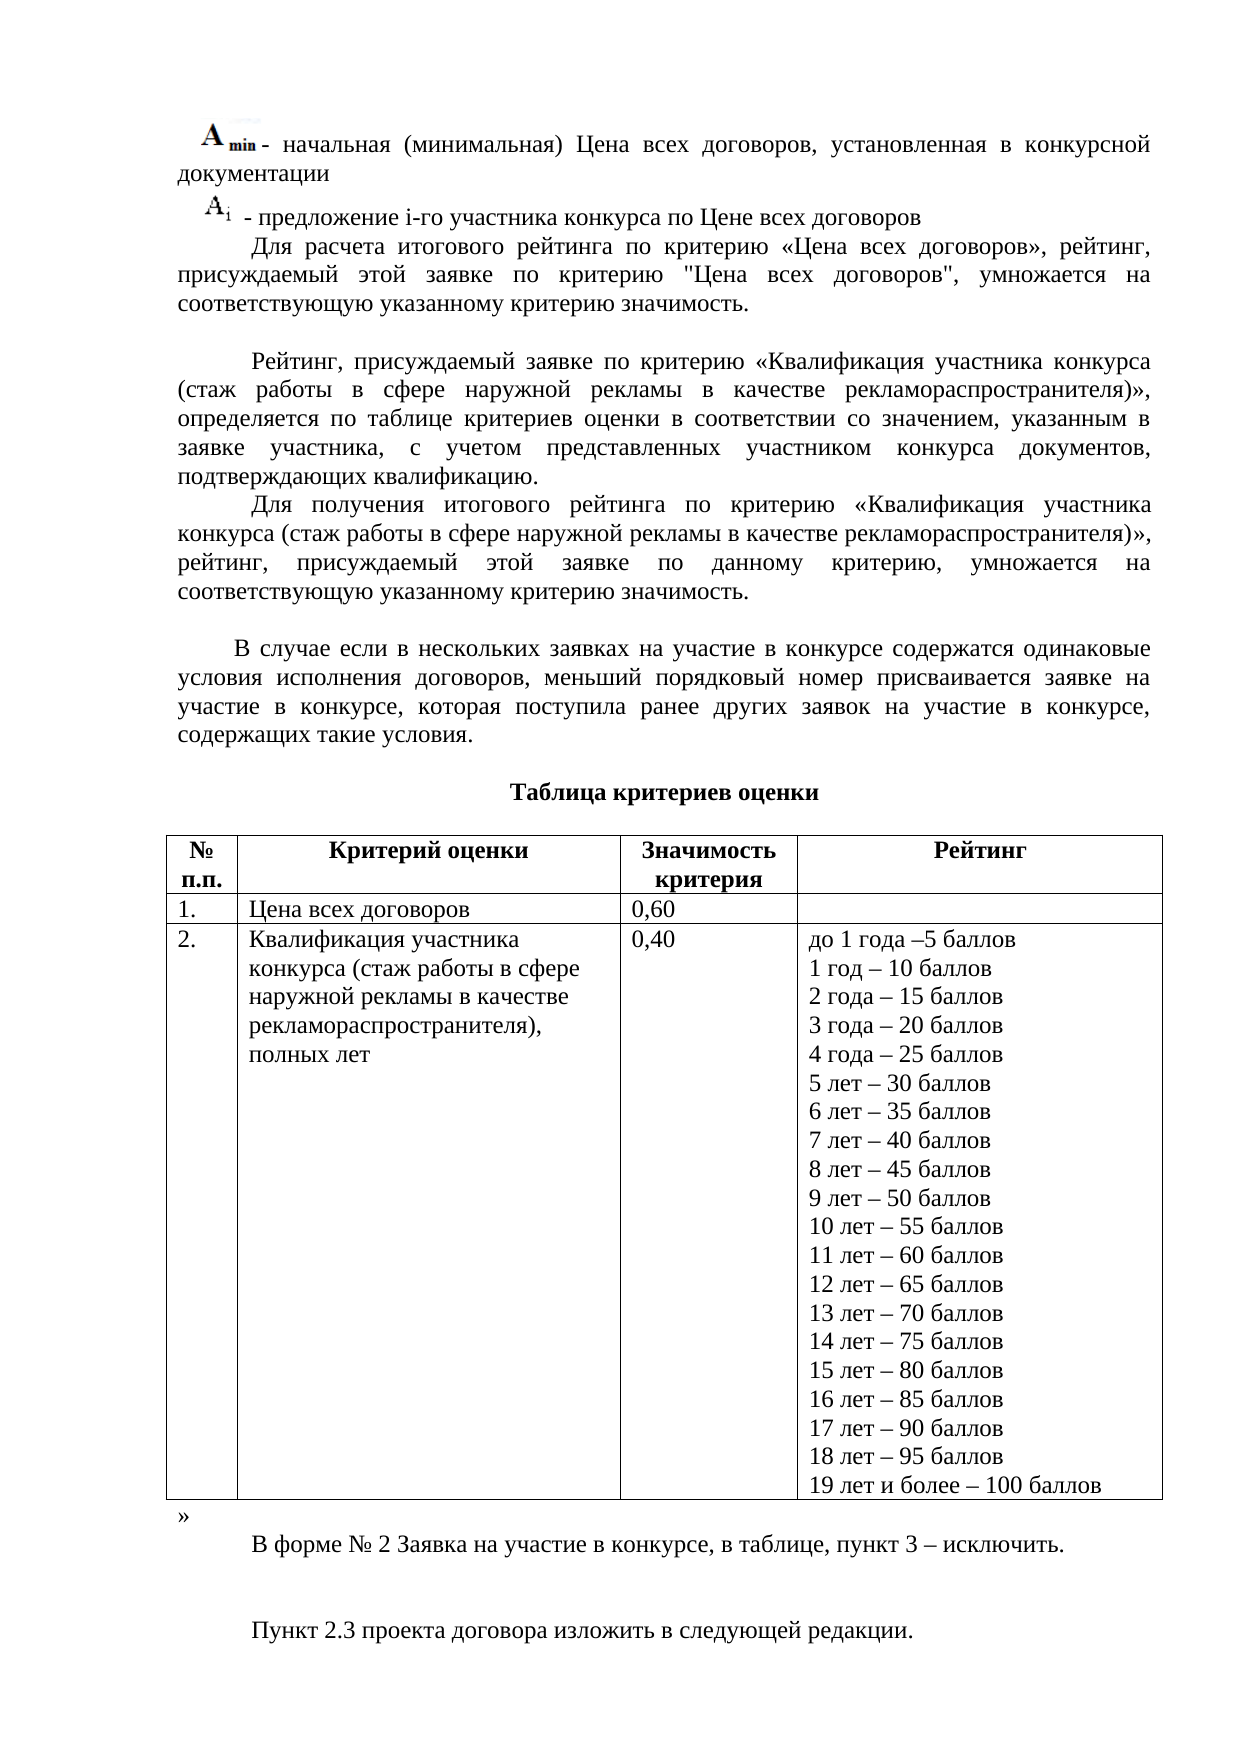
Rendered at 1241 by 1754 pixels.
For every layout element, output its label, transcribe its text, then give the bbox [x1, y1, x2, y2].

table_cell 0,40 [621, 924, 797, 1499]
text - начальная (минимальная) Цена всех договоров, установленная в конкурсной документации [177, 118, 1152, 186]
table_header Рейтинг [798, 836, 1162, 893]
table_header Значимость критерия [621, 836, 797, 893]
text Пункт 2.3 проекта договора изложить в следующей редакции. [177, 1615, 1152, 1644]
table_cell до 1 года –5 баллов 1 год – 10 баллов 2 года – 15 баллов 3 года – 20 баллов 4 года – 25 баллов 5 лет – 30 баллов 6 лет – 35 баллов 7 лет – 40 баллов 8 лет – 45 баллов 9 лет – 50 баллов 10 лет – 55 баллов 11 лет – 60 баллов 12 лет – 65 баллов 13 лет – 70 баллов 14 лет – 75 баллов 15 лет – 80 баллов 16 лет – 85 баллов 17 лет – 90 баллов 18 лет – 95 баллов 19 лет и более – 100 баллов [798, 924, 1162, 1499]
text - предложение i-го участника конкурса по Цене всех договоров [177, 186, 1152, 231]
table_header № п.п. [167, 836, 237, 893]
table_cell 1. [167, 894, 237, 923]
text Для расчета итогового рейтинга по критерию «Цена всех договоров», рейтинг, присуждаемый этой заявке по критерию "Цена всех договоров", умножается на соответствующую указанному критерию значимость. [177, 231, 1152, 317]
text В случае если в нескольких заявках на участие в конкурсе содержатся одинаковые условия исполнения договоров, меньший порядковый номер присваивается заявке на участие в конкурсе, которая поступила ранее других заявок на участие в конкурсе, содержащих такие условия. [177, 633, 1152, 748]
text » [177, 1500, 1152, 1529]
table_cell Квалификация участника конкурса (стаж работы в сфере наружной рекламы в качестве рекламораспространителя), полных лет [238, 924, 620, 1499]
picture [200, 118, 262, 153]
text В форме № 2 Заявка на участие в конкурсе, в таблице, пункт 3 – исключить. [177, 1529, 1152, 1557]
picture [200, 186, 238, 226]
table_header Критерий оценки [238, 836, 620, 893]
text Таблица критериев оценки [177, 777, 1152, 806]
text Рейтинг, присуждаемый заявке по критерию «Квалификация участника конкурса (стаж работы в сфере наружной рекламы в качестве рекламораспространителя)», определяется по таблице критериев оценки в соответствии со значением, указанным в заявке участника, с учетом представленных участником конкурса документов, подтверждающих квалификацию. [177, 346, 1152, 489]
table_cell 2. [167, 924, 237, 1499]
table_cell Цена всех договоров [238, 894, 620, 923]
text Для получения итогового рейтинга по критерию «Квалификация участника конкурса (стаж работы в сфере наружной рекламы в качестве рекламораспространителя)», рейтинг, присуждаемый этой заявке по данному критерию, умножается на соответствующую указанному критерию значимость. [177, 489, 1152, 604]
table_cell [798, 894, 1162, 923]
table_cell 0,60 [621, 894, 797, 923]
